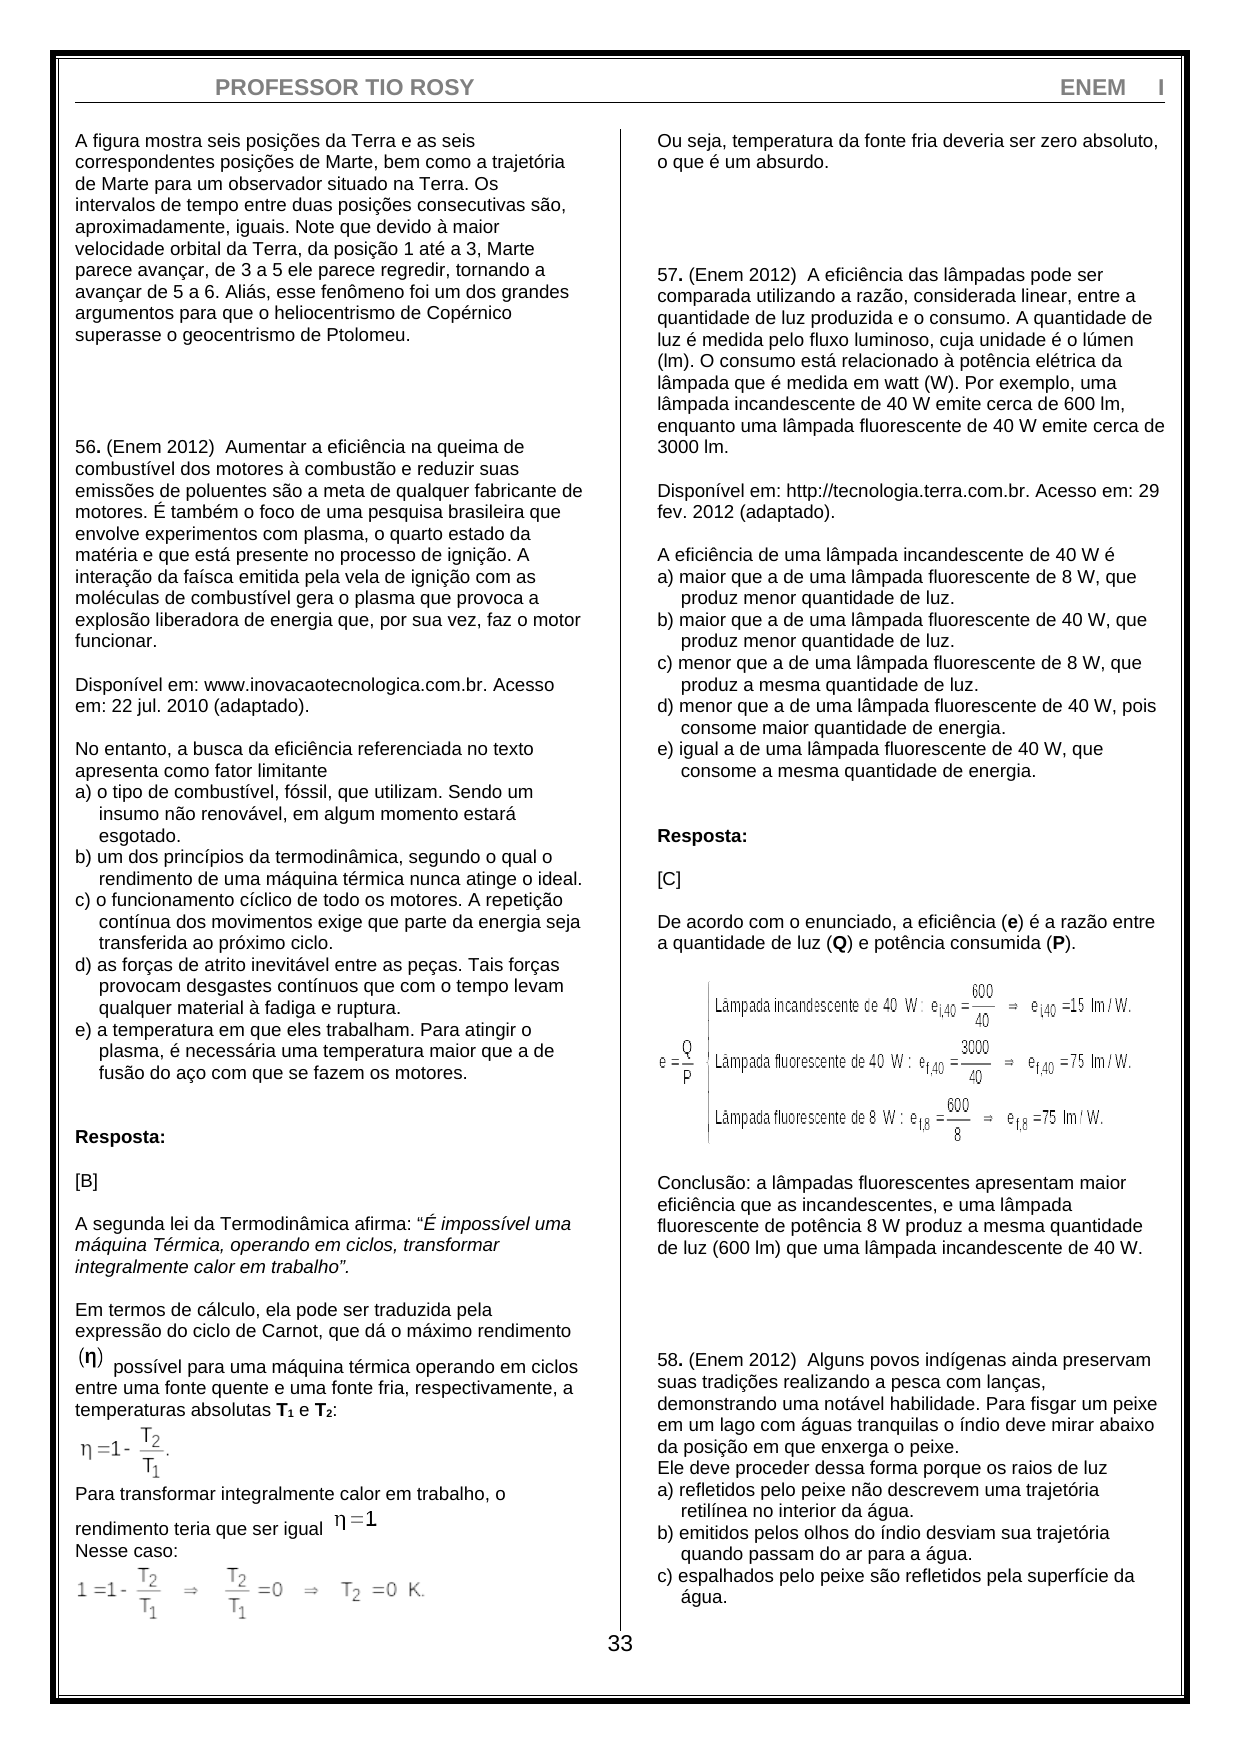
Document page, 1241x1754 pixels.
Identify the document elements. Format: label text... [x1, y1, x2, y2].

text c) menor que a de uma lâmpada fluorescente de 8 W, que produz a mesma quantidade de luz. [657, 652, 1165, 695]
text Conclusão: a lâmpadas fluorescentes apresentam maior eficiência que as incandescentes, e uma lâmpada fluorescente de potência 8 W produz a mesma quantidade de luz (600 lm) que uma lâmpada incandescente de 40 W. [657, 1172, 1165, 1258]
text A figura mostra seis posições da Terra e as seis correspondentes posições de Marte, bem como a trajetória de Marte para um observador situado na Terra. Os intervalos de tempo entre duas posições consecutivas são, aproximadamente, iguais. Note que devido à maior velocidade orbital da Terra, da posição 1 até a 3, Marte parece avançar, de 3 a 5 ele parece regredir, tornando a avançar de 5 a 6. Aliás, esse fenômeno foi um dos grandes argumentos para que o heliocentrismo de Copérnico superasse o geocentrismo de Ptolomeu. [75, 129, 583, 345]
text A segunda lei da Termodinâmica afirma: “É impossível uma máquina Térmica, operando em ciclos, transformar integralmente calor em trabalho”. [75, 1212, 583, 1277]
text d) menor que a de uma lâmpada fluorescente de 40 W, pois consome maior quantidade de energia. [657, 695, 1165, 738]
text Resposta: [657, 824, 1165, 846]
text c) espalhados pelo peixe são refletidos pela superfície da água. [657, 1565, 1165, 1608]
text Ele deve proceder dessa forma porque os raios de luz [657, 1457, 1165, 1478]
text No entanto, a busca da eficiência referenciada no texto apresenta como fator limitante [75, 738, 583, 781]
text A eficiência de uma lâmpada incandescente de 40 W é [657, 544, 1165, 566]
text a) o tipo de combustível, fóssil, que utilizam. Sendo um insumo não renovável, em algum momento estará esgotado. [75, 781, 583, 846]
text b) emitidos pelos olhos do índio desviam sua trajetória quando passam do ar para a água. [657, 1522, 1165, 1565]
text b) um dos princípios da termodinâmica, segundo o qual o rendimento de uma máquina térmica nunca atinge o ideal. [75, 846, 583, 889]
text Para transformar integralmente calor em trabalho, o rendimento teria que ser igual [75, 1483, 583, 1539]
text [C] [657, 867, 1165, 889]
text c) o funcionamento cíclico de todo os motores. A repetição contínua dos movimentos exige que parte da energia seja transferida ao próximo ciclo. [75, 889, 583, 954]
text d) as forças de atrito inevitável entre as peças. Tais forças provocam desgastes contínuos que com o tempo levam qualquer material à fadiga e ruptura. [75, 954, 583, 1018]
text 57. (Enem 2012) A eficiência das lâmpadas pode ser comparada utilizando a razão, considerada linear, entre a quantidade de luz produzida e o consumo. A quantidade de luz é medida pelo fluxo luminoso, cuja unidade é o lúmen (lm). O consumo está relacionado à potência elétrica da lâmpada que é medida em watt (W). Por exemplo, uma lâmpada incandescente de 40 W emite cerca de 600 lm, enquanto uma lâmpada fluorescente de 40 W emite cerca de 3000 lm. [657, 264, 1165, 458]
text [B] [75, 1169, 583, 1191]
text Nesse caso: [75, 1539, 583, 1561]
text e) igual a de uma lâmpada fluorescente de 40 W, que consome a mesma quantidade de energia. [657, 738, 1165, 781]
text a) refletidos pelo peixe não descrevem uma trajetória retilínea no interior da água. [657, 1478, 1165, 1522]
text Resposta: [75, 1126, 583, 1148]
text Ou seja, temperatura da fonte fria deveria ser zero absoluto, o que é um absurdo. [657, 129, 1165, 173]
text Disponível em: http://tecnologia.terra.com.br. Acesso em: 29 fev. 2012 (adaptado). [657, 479, 1165, 522]
text a) maior que a de uma lâmpada fluorescente de 8 W, que produz menor quantidade de luz. [657, 566, 1165, 609]
text 56. (Enem 2012) Aumentar a eficiência na queima de combustível dos motores à combustão e reduzir suas emissões de poluentes são a meta de qualquer fabricante de motores. É também o foco de uma pesquisa brasileira que envolve experimentos com plasma, o quarto estado da matéria e que está presente no processo de ignição. A interação da faísca emitida pela vela de ignição com as moléculas de combustível gera o plasma que provoca a explosão liberadora de energia que, por sua vez, faz o motor funcionar. [75, 436, 583, 652]
text e) a temperatura em que eles trabalham. Para atingir o plasma, é necessária uma temperatura maior que a de fusão do aço com que se fazem os motores. [75, 1018, 583, 1083]
text b) maior que a de uma lâmpada fluorescente de 40 W, que produz menor quantidade de luz. [657, 609, 1165, 652]
text 58. (Enem 2012) Alguns povos indígenas ainda preservam suas tradições realizando a pesca com lanças, demonstrando uma notável habilidade. Para fisgar um peixe em um lago com águas tranquilas o índio deve mirar abaixo da posição em que enxerga o peixe. [657, 1349, 1165, 1457]
text Disponível em: www.inovacaotecnologica.com.br. Acesso em: 22 jul. 2010 (adaptado). [75, 673, 583, 717]
text Em termos de cálculo, ela pode ser traduzida pela expressão do ciclo de Carnot, que dá o máximo rendimento possível para uma máquina térmica operando em ciclos entre uma fonte quente e uma fonte fria, respectivamente, a temperaturas absolutas T1 e T2: [75, 1299, 583, 1420]
text De acordo com o enunciado, a eficiência (e) é a razão entre a quantidade de luz (Q) e potência consumida (P). [657, 911, 1165, 954]
